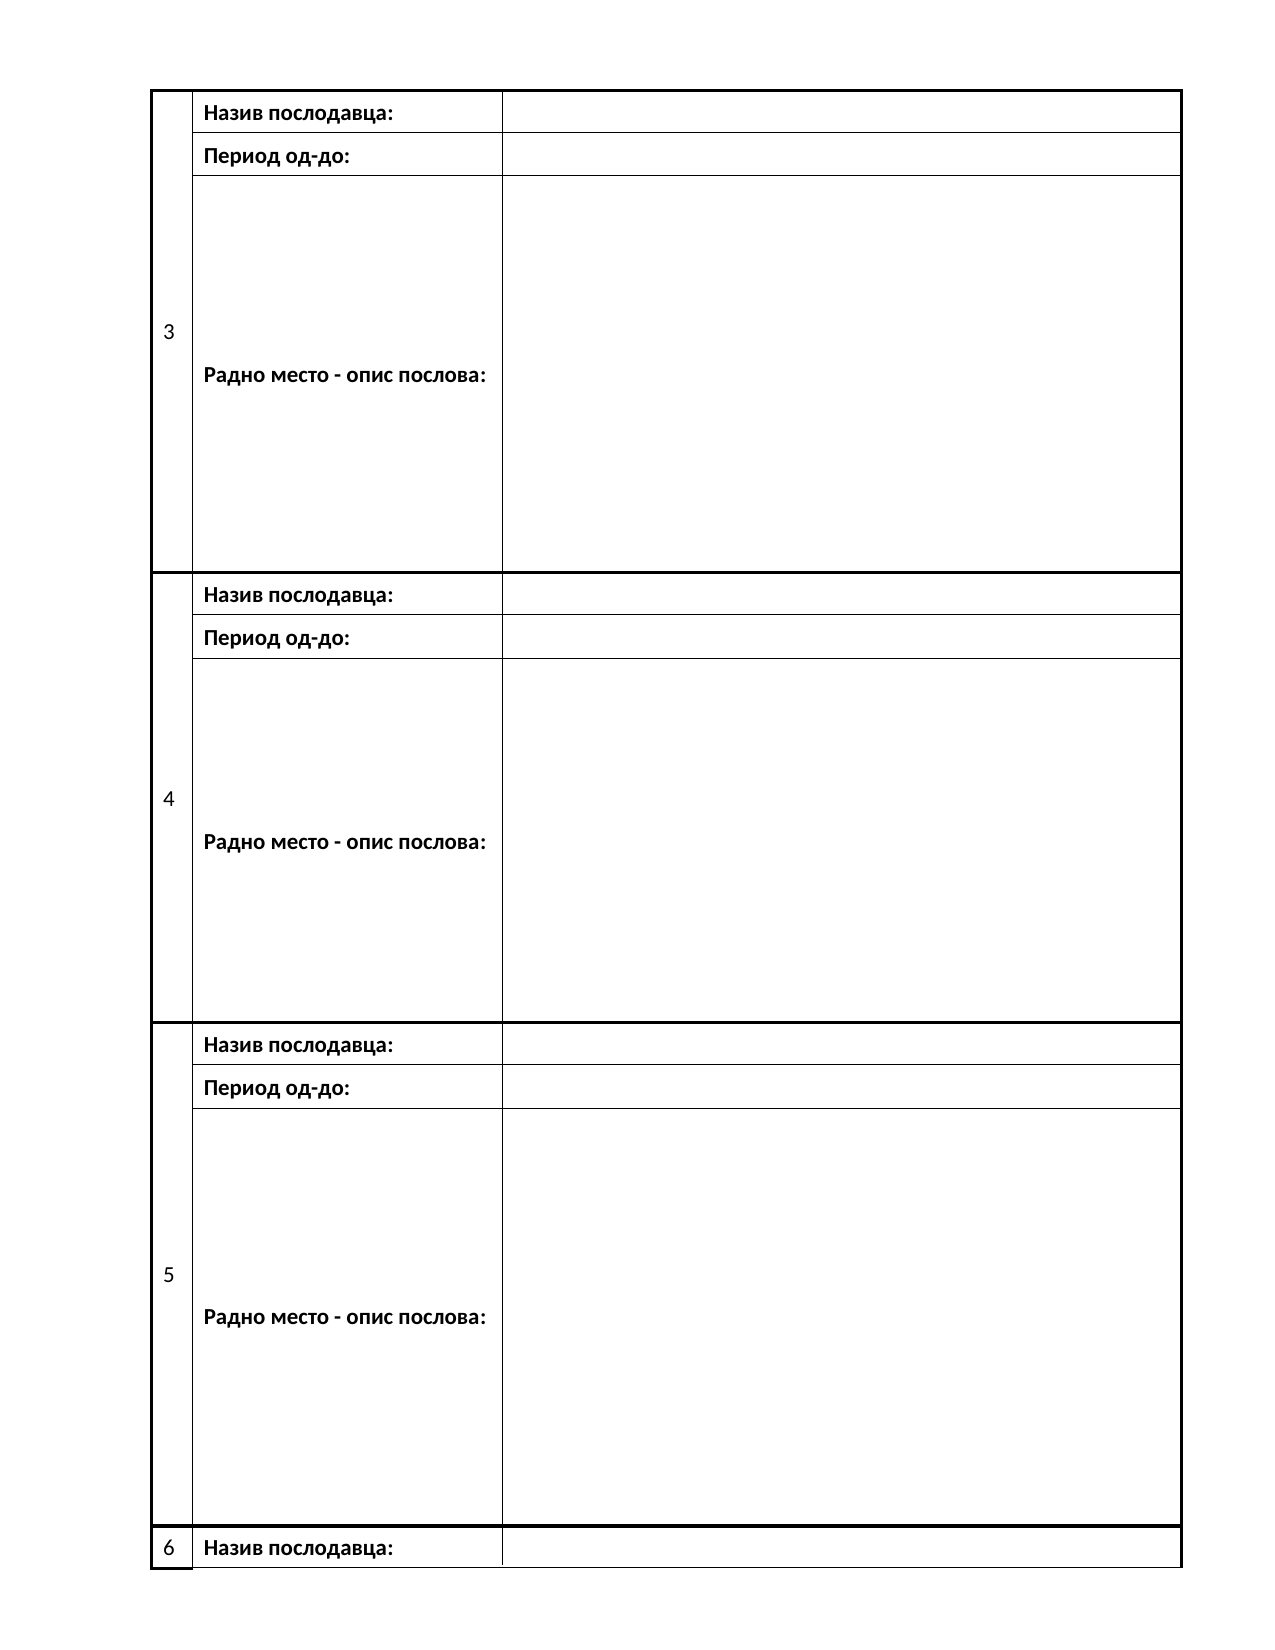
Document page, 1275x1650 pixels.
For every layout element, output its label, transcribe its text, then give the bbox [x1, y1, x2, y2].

table_cell [503, 133, 1180, 175]
table_cell [503, 615, 1180, 658]
table_cell [503, 1065, 1180, 1108]
table_cell Период од-до: [193, 133, 502, 175]
table_cell [503, 92, 1180, 132]
table_cell Радно место - опис послова: [193, 659, 502, 1021]
table_cell 4 [153, 574, 192, 1021]
table_cell [503, 1109, 1180, 1524]
table_cell [503, 176, 1180, 571]
table_cell Радно место - опис послова: [193, 176, 502, 571]
table_cell Назив послодавца: [193, 1528, 502, 1567]
table_cell [503, 574, 1180, 614]
table_cell Период од-до: [193, 615, 502, 658]
table_cell Назив послодавца: [193, 92, 502, 132]
table_cell 5 [153, 1024, 192, 1524]
table_cell [503, 659, 1180, 1021]
table_cell Назив послодавца: [193, 1024, 502, 1064]
table_cell [503, 1528, 1180, 1567]
table_cell 3 [153, 92, 192, 571]
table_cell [193, 1109, 502, 1524]
table_cell [503, 1024, 1180, 1064]
table_cell 6 [153, 1528, 192, 1567]
table_cell Период од-до: [193, 1065, 502, 1108]
table_cell Назив послодавца: [193, 574, 502, 614]
